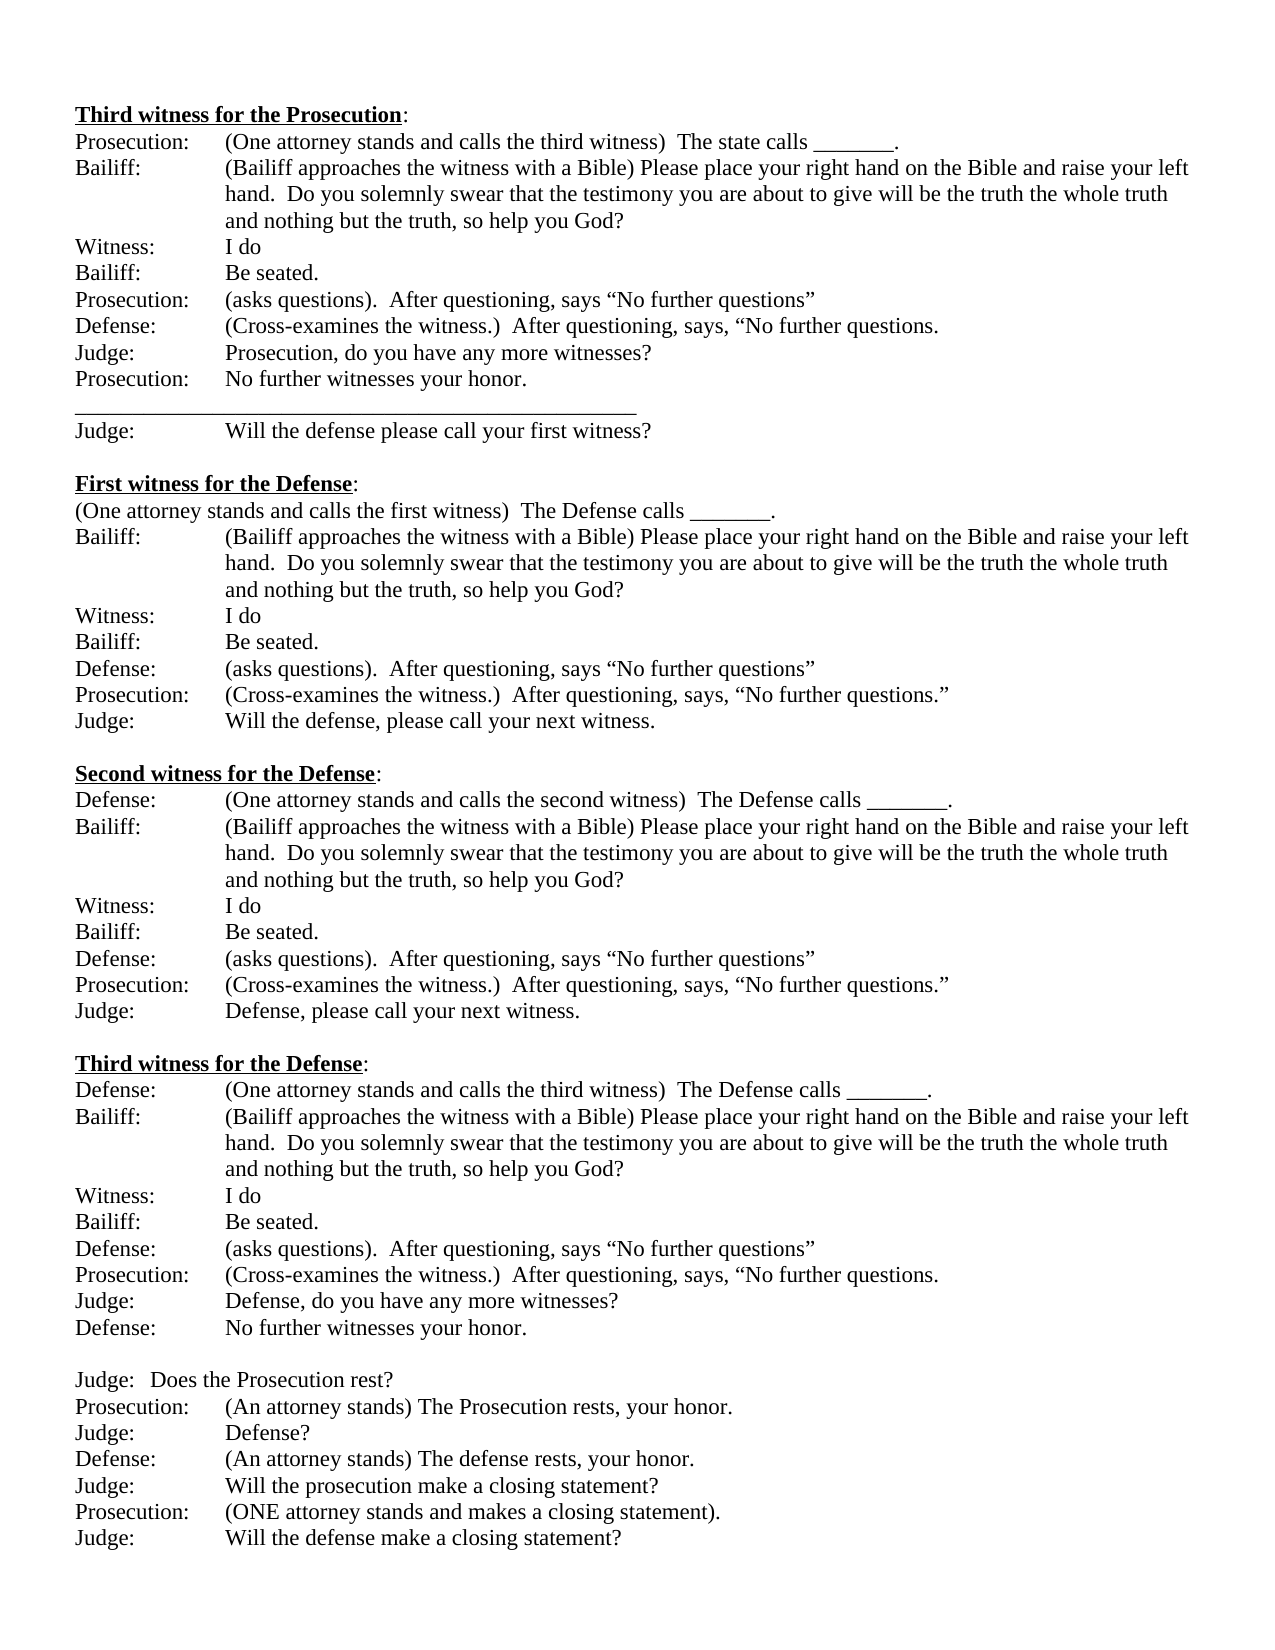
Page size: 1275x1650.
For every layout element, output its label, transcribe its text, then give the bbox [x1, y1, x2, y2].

text Witness: I do [75, 233, 1200, 259]
text Defense: (An attorney stands) The defense rests, your honor. [75, 1445, 1200, 1472]
text Witness: I do [75, 602, 1200, 628]
text Third witness for the Prosecution: [75, 101, 1200, 128]
text _________________________________________________ [75, 391, 1200, 418]
text Bailiff: Be seated. [75, 918, 1200, 945]
text Bailiff: Be seated. [75, 259, 1200, 286]
text Judge: Does the Prosecution rest? [75, 1366, 1200, 1393]
text Judge: Prosecution, do you have any more witnesses? [75, 338, 1200, 365]
text Witness: I do [75, 892, 1200, 918]
text Second witness for the Defense: [75, 760, 1200, 787]
text Prosecution: (Cross-examines the witness.) After questioning, says, “No further questions.” [75, 971, 1200, 997]
text Prosecution: (Cross-examines the witness.) After questioning, says, “No further questions. [75, 1261, 1200, 1287]
text Defense: (asks questions). After questioning, says “No further questions” [75, 655, 1200, 681]
text Judge: Will the defense make a closing statement? [75, 1524, 1200, 1551]
text Prosecution: (One attorney stands and calls the third witness) The state calls _______. [75, 128, 1200, 154]
text Prosecution: (asks questions). After questioning, says “No further questions” [75, 286, 1200, 312]
text Bailiff: Be seated. [75, 1208, 1200, 1234]
text Witness: I do [75, 1182, 1200, 1208]
text Judge: Will the prosecution make a closing statement? [75, 1472, 1200, 1498]
text Judge: Defense? [75, 1419, 1200, 1445]
text Prosecution: (ONE attorney stands and makes a closing statement). [75, 1498, 1200, 1524]
text Prosecution: (An attorney stands) The Prosecution rests, your honor. [75, 1393, 1200, 1419]
text Defense: (One attorney stands and calls the second witness) The Defense calls _______. [75, 787, 1200, 813]
text Defense: (One attorney stands and calls the third witness) The Defense calls _______. [75, 1076, 1200, 1103]
text Prosecution: No further witnesses your honor. [75, 365, 1200, 391]
text Judge: Will the defense, please call your next witness. [75, 707, 1200, 734]
text Bailiff: Be seated. [75, 628, 1200, 655]
text Judge: Defense, do you have any more witnesses? [75, 1287, 1200, 1314]
text Prosecution: (Cross-examines the witness.) After questioning, says, “No further questions.” [75, 681, 1200, 707]
text Third witness for the Defense: [75, 1050, 1200, 1076]
text Defense: (Cross-examines the witness.) After questioning, says, “No further questions. [75, 312, 1200, 338]
text Judge: Will the defense please call your first witness? [75, 418, 1200, 444]
text (One attorney stands and calls the first witness) The Defense calls _______. [75, 497, 1200, 523]
text Defense: No further witnesses your honor. [75, 1314, 1200, 1340]
text First witness for the Defense: [75, 470, 1200, 497]
text Defense: (asks questions). After questioning, says “No further questions” [75, 1234, 1200, 1261]
text Judge: Defense, please call your next witness. [75, 997, 1200, 1024]
text Defense: (asks questions). After questioning, says “No further questions” [75, 945, 1200, 971]
